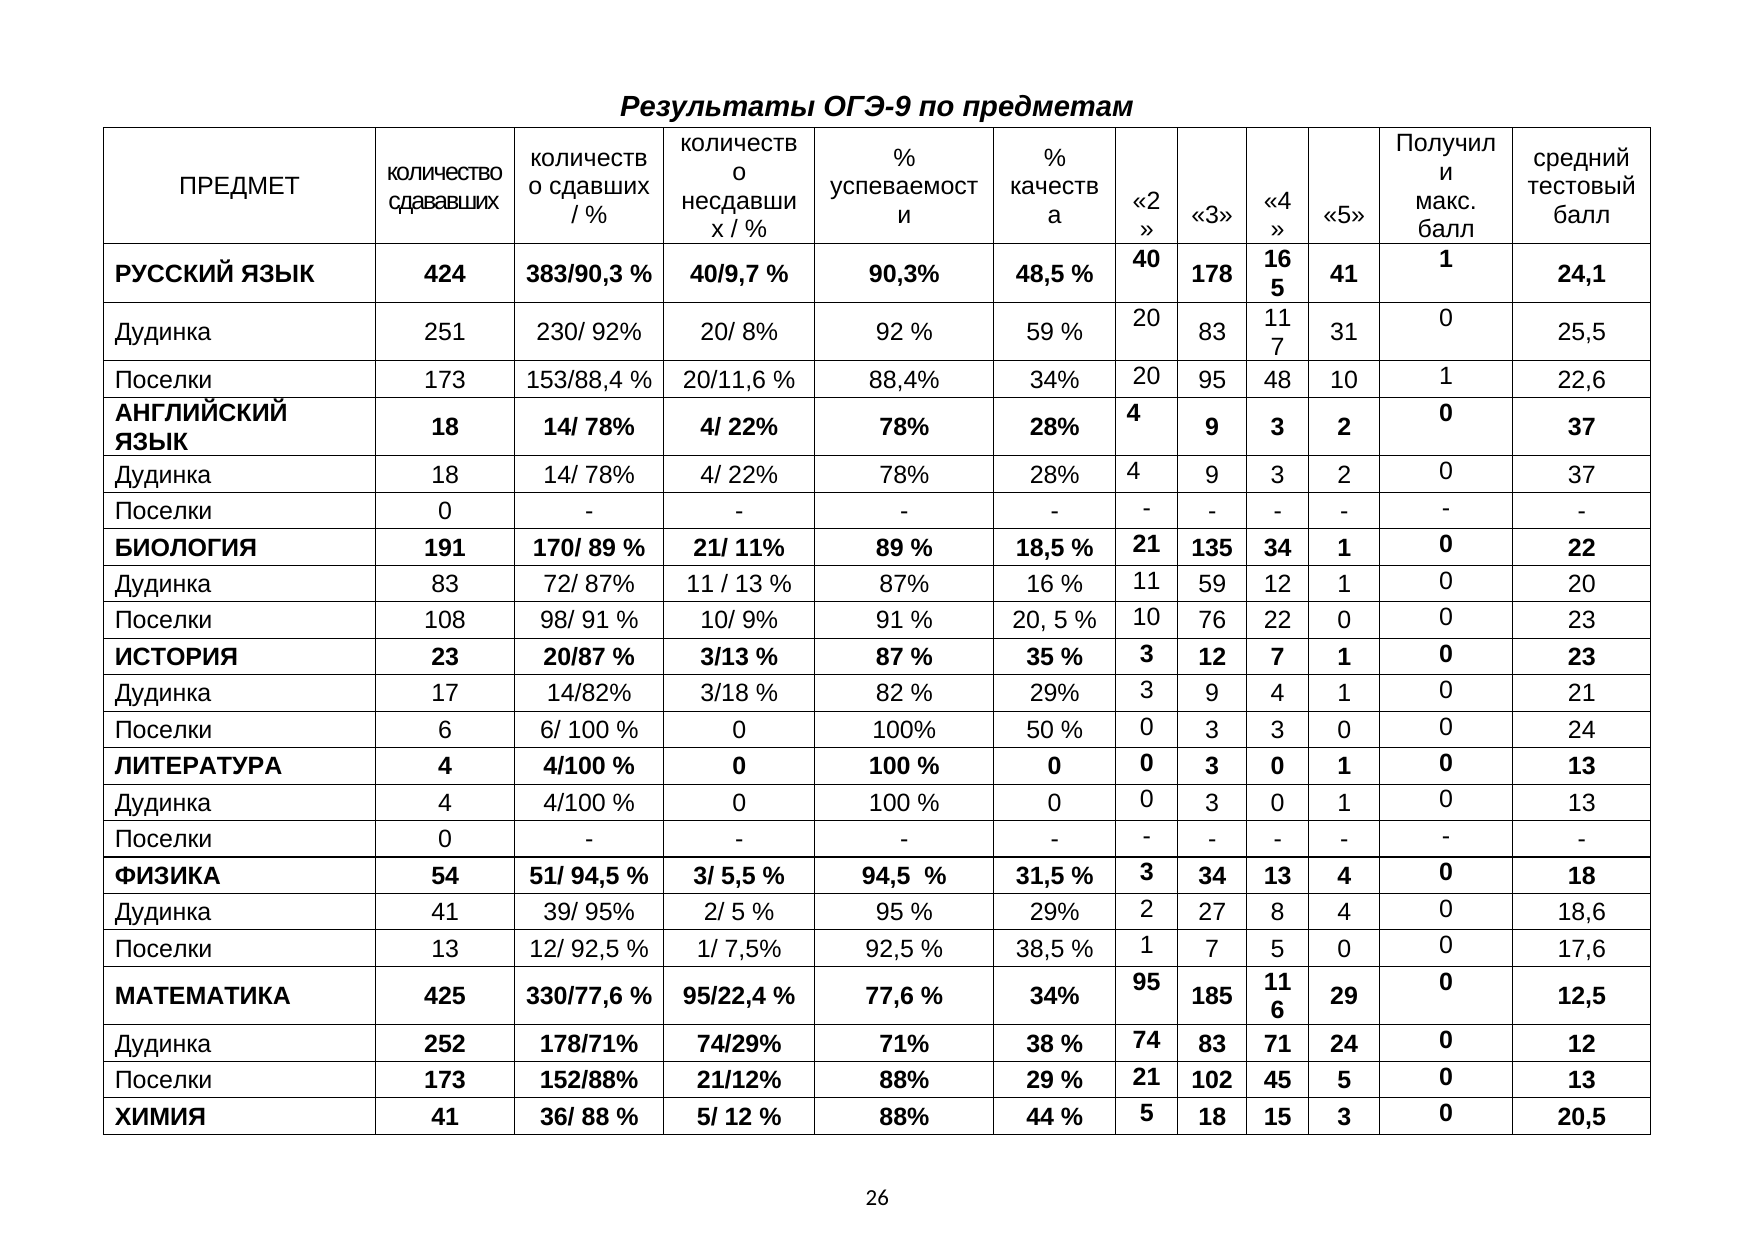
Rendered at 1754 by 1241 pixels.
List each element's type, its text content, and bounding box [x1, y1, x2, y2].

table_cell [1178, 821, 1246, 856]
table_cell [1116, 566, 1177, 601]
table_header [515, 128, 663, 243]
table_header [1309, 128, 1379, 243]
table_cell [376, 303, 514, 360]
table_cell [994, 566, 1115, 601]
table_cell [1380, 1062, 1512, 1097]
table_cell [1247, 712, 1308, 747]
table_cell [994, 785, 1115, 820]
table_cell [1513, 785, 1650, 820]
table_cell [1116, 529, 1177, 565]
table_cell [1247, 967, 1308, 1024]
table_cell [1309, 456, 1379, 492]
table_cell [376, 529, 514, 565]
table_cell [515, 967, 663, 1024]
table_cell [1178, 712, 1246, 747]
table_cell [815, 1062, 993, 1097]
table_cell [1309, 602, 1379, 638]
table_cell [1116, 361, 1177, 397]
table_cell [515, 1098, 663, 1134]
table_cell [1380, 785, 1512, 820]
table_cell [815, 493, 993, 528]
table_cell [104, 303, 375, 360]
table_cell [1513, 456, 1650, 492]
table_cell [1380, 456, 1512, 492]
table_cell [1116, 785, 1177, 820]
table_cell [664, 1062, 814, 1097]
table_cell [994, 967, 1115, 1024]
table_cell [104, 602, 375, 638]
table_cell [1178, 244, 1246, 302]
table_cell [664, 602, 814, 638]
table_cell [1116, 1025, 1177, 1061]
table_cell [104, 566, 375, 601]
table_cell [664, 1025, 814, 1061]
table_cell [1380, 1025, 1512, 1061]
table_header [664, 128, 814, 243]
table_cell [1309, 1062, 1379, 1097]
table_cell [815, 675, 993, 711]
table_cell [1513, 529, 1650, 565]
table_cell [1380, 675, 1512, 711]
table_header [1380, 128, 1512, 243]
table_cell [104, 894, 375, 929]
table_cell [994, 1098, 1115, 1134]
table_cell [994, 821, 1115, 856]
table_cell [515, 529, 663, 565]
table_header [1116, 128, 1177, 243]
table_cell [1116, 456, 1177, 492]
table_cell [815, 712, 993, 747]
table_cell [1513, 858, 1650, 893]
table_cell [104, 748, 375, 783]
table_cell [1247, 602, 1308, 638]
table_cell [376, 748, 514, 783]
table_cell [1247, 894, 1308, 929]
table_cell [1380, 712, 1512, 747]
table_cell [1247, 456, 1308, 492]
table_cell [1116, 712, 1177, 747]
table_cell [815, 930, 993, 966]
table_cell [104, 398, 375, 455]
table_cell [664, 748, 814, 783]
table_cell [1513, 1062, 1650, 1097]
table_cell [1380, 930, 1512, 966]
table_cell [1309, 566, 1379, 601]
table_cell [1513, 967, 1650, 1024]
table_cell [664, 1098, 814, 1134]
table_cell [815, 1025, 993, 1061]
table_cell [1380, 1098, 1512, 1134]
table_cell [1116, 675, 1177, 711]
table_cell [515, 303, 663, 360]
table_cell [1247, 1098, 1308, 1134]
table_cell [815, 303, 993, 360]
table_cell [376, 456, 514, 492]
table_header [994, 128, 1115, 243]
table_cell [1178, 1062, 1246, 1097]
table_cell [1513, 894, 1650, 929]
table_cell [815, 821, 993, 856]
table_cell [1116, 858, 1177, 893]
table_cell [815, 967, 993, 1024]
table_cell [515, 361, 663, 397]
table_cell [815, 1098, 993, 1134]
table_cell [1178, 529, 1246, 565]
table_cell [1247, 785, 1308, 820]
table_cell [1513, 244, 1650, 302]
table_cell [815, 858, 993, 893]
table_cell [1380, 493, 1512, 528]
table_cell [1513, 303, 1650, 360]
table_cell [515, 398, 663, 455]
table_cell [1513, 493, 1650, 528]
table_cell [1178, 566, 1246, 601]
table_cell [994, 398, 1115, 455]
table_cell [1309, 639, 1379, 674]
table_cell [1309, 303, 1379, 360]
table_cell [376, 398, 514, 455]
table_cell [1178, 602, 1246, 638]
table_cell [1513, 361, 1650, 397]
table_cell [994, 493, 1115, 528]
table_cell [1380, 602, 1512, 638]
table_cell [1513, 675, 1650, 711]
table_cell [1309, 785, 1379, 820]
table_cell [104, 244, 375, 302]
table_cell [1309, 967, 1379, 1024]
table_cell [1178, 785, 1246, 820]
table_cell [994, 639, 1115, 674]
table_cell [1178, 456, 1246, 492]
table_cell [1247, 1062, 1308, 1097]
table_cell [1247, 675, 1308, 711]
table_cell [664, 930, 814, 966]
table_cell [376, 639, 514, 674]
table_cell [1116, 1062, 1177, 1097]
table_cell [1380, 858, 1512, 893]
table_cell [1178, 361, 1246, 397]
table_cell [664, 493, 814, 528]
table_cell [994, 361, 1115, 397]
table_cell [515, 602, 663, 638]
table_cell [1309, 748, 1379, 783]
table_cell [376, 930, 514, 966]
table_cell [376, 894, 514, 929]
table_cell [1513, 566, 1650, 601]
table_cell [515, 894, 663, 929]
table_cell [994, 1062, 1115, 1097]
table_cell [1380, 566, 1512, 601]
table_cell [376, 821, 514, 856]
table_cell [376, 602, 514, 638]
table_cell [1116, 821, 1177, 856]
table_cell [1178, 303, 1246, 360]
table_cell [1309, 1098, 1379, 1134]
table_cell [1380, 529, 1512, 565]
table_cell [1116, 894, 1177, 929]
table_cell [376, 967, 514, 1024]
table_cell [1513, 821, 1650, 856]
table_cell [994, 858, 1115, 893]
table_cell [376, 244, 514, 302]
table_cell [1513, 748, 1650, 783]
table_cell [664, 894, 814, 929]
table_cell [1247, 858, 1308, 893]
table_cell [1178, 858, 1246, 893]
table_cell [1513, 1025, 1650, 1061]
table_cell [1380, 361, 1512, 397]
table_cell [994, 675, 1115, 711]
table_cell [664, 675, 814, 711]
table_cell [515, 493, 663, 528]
text Результаты ОГЭ-9 по предметам [89, 89, 1665, 122]
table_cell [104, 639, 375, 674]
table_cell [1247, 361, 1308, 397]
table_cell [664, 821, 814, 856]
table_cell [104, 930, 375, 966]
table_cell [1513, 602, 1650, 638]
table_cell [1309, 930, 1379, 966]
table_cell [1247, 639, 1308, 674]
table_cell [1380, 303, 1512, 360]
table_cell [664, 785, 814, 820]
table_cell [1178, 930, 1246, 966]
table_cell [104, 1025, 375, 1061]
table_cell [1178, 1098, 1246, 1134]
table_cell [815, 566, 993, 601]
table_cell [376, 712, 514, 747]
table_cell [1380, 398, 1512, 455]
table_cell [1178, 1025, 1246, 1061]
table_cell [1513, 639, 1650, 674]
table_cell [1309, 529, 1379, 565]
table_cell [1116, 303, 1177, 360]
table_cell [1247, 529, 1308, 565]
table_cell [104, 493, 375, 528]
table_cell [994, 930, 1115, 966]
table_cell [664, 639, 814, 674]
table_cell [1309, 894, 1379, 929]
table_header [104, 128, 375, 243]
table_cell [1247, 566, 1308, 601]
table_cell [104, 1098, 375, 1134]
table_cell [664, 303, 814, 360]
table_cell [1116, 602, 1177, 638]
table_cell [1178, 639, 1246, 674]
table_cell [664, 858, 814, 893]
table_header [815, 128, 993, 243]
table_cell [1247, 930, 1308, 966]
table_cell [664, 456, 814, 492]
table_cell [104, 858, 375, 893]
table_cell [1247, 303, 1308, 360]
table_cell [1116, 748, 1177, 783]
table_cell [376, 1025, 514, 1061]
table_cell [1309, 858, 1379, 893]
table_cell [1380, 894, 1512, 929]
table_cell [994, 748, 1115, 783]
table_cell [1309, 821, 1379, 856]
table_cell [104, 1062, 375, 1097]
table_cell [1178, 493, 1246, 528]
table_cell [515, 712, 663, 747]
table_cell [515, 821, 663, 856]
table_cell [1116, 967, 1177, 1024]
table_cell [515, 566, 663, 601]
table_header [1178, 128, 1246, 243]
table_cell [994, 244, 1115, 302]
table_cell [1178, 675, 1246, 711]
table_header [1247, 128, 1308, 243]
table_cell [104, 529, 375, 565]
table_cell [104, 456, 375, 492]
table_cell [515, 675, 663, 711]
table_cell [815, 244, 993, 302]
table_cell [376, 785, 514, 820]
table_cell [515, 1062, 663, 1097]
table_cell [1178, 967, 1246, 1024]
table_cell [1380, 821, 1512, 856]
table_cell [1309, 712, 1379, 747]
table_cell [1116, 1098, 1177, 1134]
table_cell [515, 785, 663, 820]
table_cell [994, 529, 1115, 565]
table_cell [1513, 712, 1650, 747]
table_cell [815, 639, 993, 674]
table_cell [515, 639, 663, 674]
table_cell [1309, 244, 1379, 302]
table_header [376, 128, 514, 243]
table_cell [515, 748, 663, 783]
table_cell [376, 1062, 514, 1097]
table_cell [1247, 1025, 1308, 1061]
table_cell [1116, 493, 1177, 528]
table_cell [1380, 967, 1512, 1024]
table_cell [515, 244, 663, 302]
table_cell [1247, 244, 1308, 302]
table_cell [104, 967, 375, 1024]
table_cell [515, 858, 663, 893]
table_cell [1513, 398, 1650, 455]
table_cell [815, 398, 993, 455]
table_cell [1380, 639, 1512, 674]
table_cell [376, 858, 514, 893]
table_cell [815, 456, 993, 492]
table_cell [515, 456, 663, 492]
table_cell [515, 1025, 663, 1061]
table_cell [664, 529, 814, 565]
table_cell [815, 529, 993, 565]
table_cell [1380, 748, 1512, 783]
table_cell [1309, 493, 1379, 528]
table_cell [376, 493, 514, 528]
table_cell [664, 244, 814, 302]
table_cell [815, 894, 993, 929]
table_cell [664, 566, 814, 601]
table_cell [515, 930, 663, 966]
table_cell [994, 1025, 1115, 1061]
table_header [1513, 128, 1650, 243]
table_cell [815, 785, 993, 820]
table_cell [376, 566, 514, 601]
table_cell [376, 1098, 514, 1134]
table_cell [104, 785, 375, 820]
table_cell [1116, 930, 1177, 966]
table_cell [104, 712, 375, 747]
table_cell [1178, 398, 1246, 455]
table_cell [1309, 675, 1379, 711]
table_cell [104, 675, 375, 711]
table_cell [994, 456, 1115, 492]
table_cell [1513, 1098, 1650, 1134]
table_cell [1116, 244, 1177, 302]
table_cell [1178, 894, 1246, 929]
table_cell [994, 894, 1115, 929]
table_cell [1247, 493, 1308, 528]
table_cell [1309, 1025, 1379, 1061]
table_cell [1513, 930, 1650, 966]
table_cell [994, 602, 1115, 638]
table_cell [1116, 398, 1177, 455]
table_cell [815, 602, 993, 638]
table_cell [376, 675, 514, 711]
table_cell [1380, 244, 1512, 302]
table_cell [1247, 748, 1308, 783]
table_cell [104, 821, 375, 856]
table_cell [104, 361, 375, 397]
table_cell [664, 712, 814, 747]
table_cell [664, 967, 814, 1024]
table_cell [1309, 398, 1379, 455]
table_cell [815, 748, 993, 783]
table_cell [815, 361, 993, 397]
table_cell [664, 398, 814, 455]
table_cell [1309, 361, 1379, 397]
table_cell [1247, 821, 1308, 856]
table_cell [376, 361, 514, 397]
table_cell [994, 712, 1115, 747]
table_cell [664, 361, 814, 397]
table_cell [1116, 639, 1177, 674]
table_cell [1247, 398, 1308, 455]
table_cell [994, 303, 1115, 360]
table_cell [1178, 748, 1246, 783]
